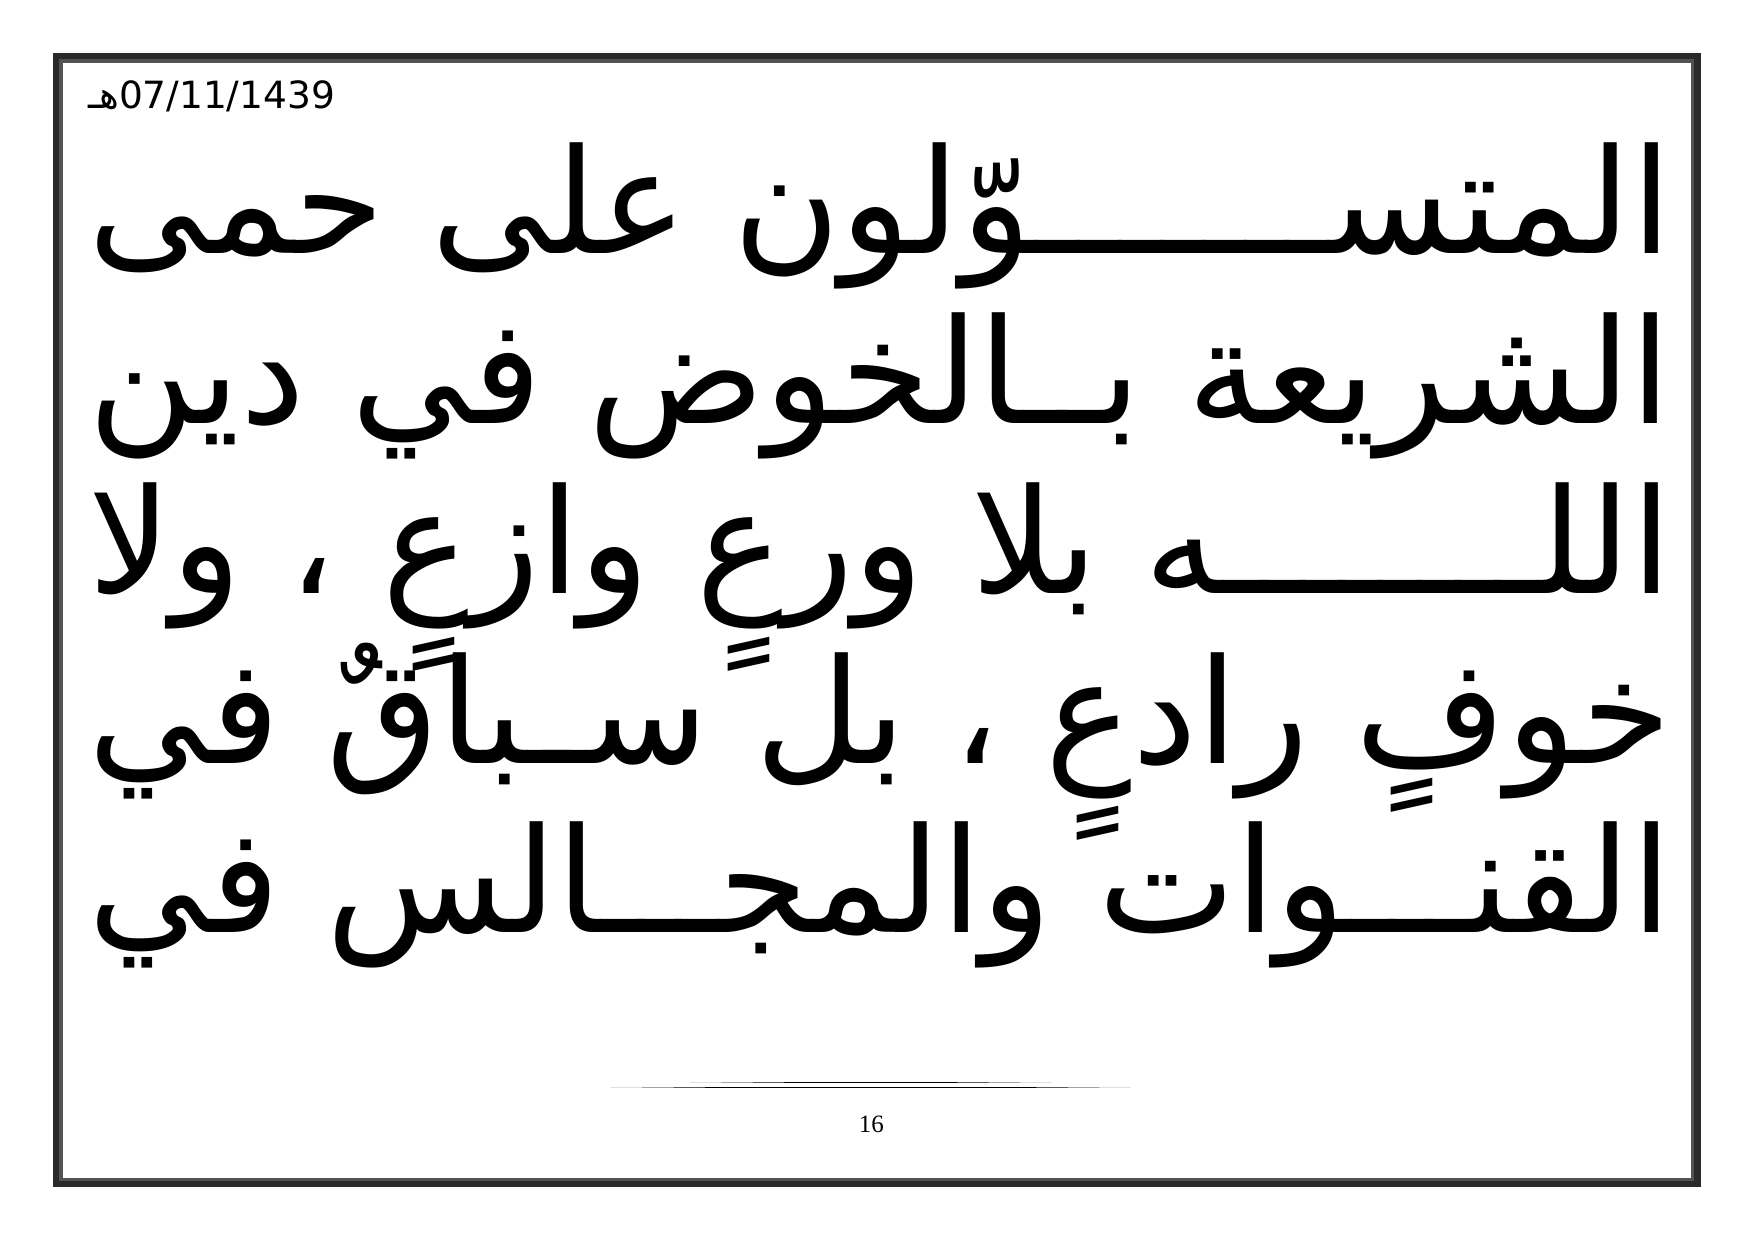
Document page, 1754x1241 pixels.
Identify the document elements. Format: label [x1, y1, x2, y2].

text [89, 118, 1672, 967]
